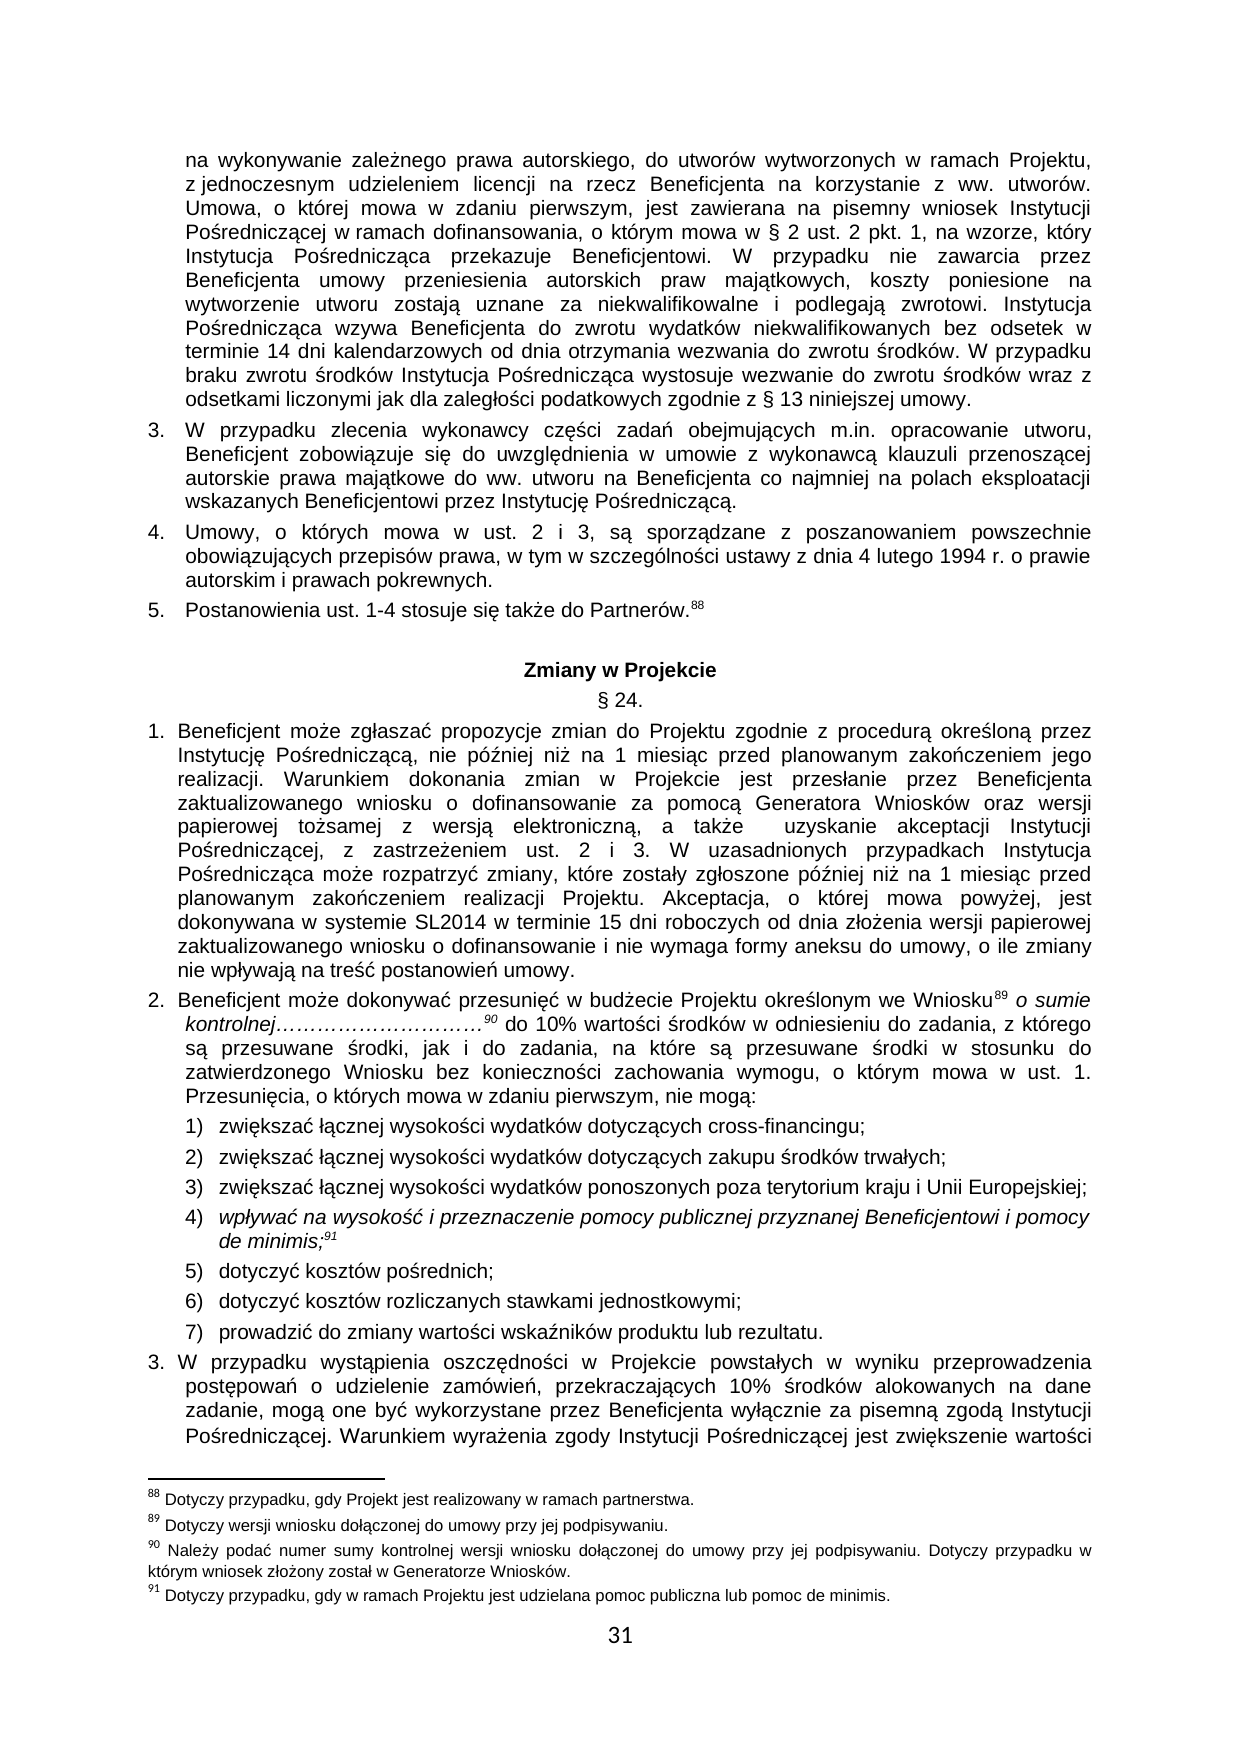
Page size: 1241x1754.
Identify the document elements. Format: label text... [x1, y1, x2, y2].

list zwiększać łącznej wysokości wydatków dotyczących cross-financingu; [185, 1114, 1092, 1138]
list Umowy, o których mowa w ust. 2 i 3, są sporządzane z poszanowaniem powszechnie obowiązujących przepisów prawa, w tym w szczególności ustawy z dnia 4 lutego 1994 r. o prawie autorskim i prawach pokrewnych. [148, 519, 1092, 591]
text Zmiany w Projekcie [148, 658, 1092, 682]
list W przypadku zlecenia wykonawcy części zadań obejmujących m.in. opracowanie utworu, Beneficjent zobowiązuje się do uwzględnienia w umowie z wykonawcą klauzuli przenoszącej autorskie prawa majątkowe do ww. utworu na Beneficjenta co najmniej na polach eksploatacji wskazanych Beneficjentowi przez Instytucję Pośredniczącą. [148, 417, 1092, 513]
list dotyczyć kosztów pośrednich; [185, 1259, 1092, 1283]
list Beneficjent może dokonywać przesunięć w budżecie Projektu określonym we Wniosku o sumie kontrolnej………………………… do 10% wartości środków w odniesieniu do zadania, z którego są przesuwane środki, jak i do zadania, na które są przesuwane środki w stosunku do zatwierdzonego Wniosku bez konieczności zachowania wymogu, o którym mowa w ust. 1. Przesunięcia, o których mowa w zdaniu pierwszym, nie mogą: [148, 988, 1092, 1108]
list dotyczyć kosztów rozliczanych stawkami jednostkowymi; [185, 1289, 1092, 1313]
list zwiększać łącznej wysokości wydatków ponoszonych poza terytorium kraju i Unii Europejskiej; [185, 1175, 1092, 1199]
list Postanowienia ust. 1-4 stosuje się także do Partnerów. [148, 598, 1092, 622]
list prowadzić do zmiany wartości wskaźników produktu lub rezultatu. [185, 1319, 1092, 1343]
list wpływać na wysokość i przeznaczenie pomocy publicznej przyznanej Beneficjentowi i pomocy de minimis; [185, 1205, 1092, 1253]
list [148, 148, 1092, 411]
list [148, 1350, 1092, 1450]
text § 24. [148, 688, 1092, 712]
list zwiększać łącznej wysokości wydatków dotyczących zakupu środków trwałych; [185, 1144, 1092, 1168]
list Beneficjent może zgłaszać propozycje zmian do Projektu zgodnie z procedurą określoną przez Instytucję Pośredniczącą, nie później niż na 1 miesiąc przed planowanym zakończeniem jego realizacji. Warunkiem dokonania zmian w Projekcie jest przesłanie przez Beneficjenta zaktualizowanego wniosku o dofinansowanie za pomocą Generatora Wniosków oraz wersji papierowej tożsamej z wersją elektroniczną, a także uzyskanie akceptacji Instytucji Pośredniczącej, z zastrzeżeniem ust. 2 i 3. W uzasadnionych przypadkach Instytucja Pośrednicząca może rozpatrzyć zmiany, które zostały zgłoszone później niż na 1 miesiąc przed planowanym zakończeniem realizacji Projektu. Akceptacja, o której mowa powyżej, jest dokonywana w systemie SL2014 w terminie 15 dni roboczych od dnia złożenia wersji papierowej zaktualizowanego wniosku o dofinansowanie i nie wymaga formy aneksu do umowy, o ile zmiany nie wpływają na treść postanowień umowy. [148, 718, 1092, 982]
